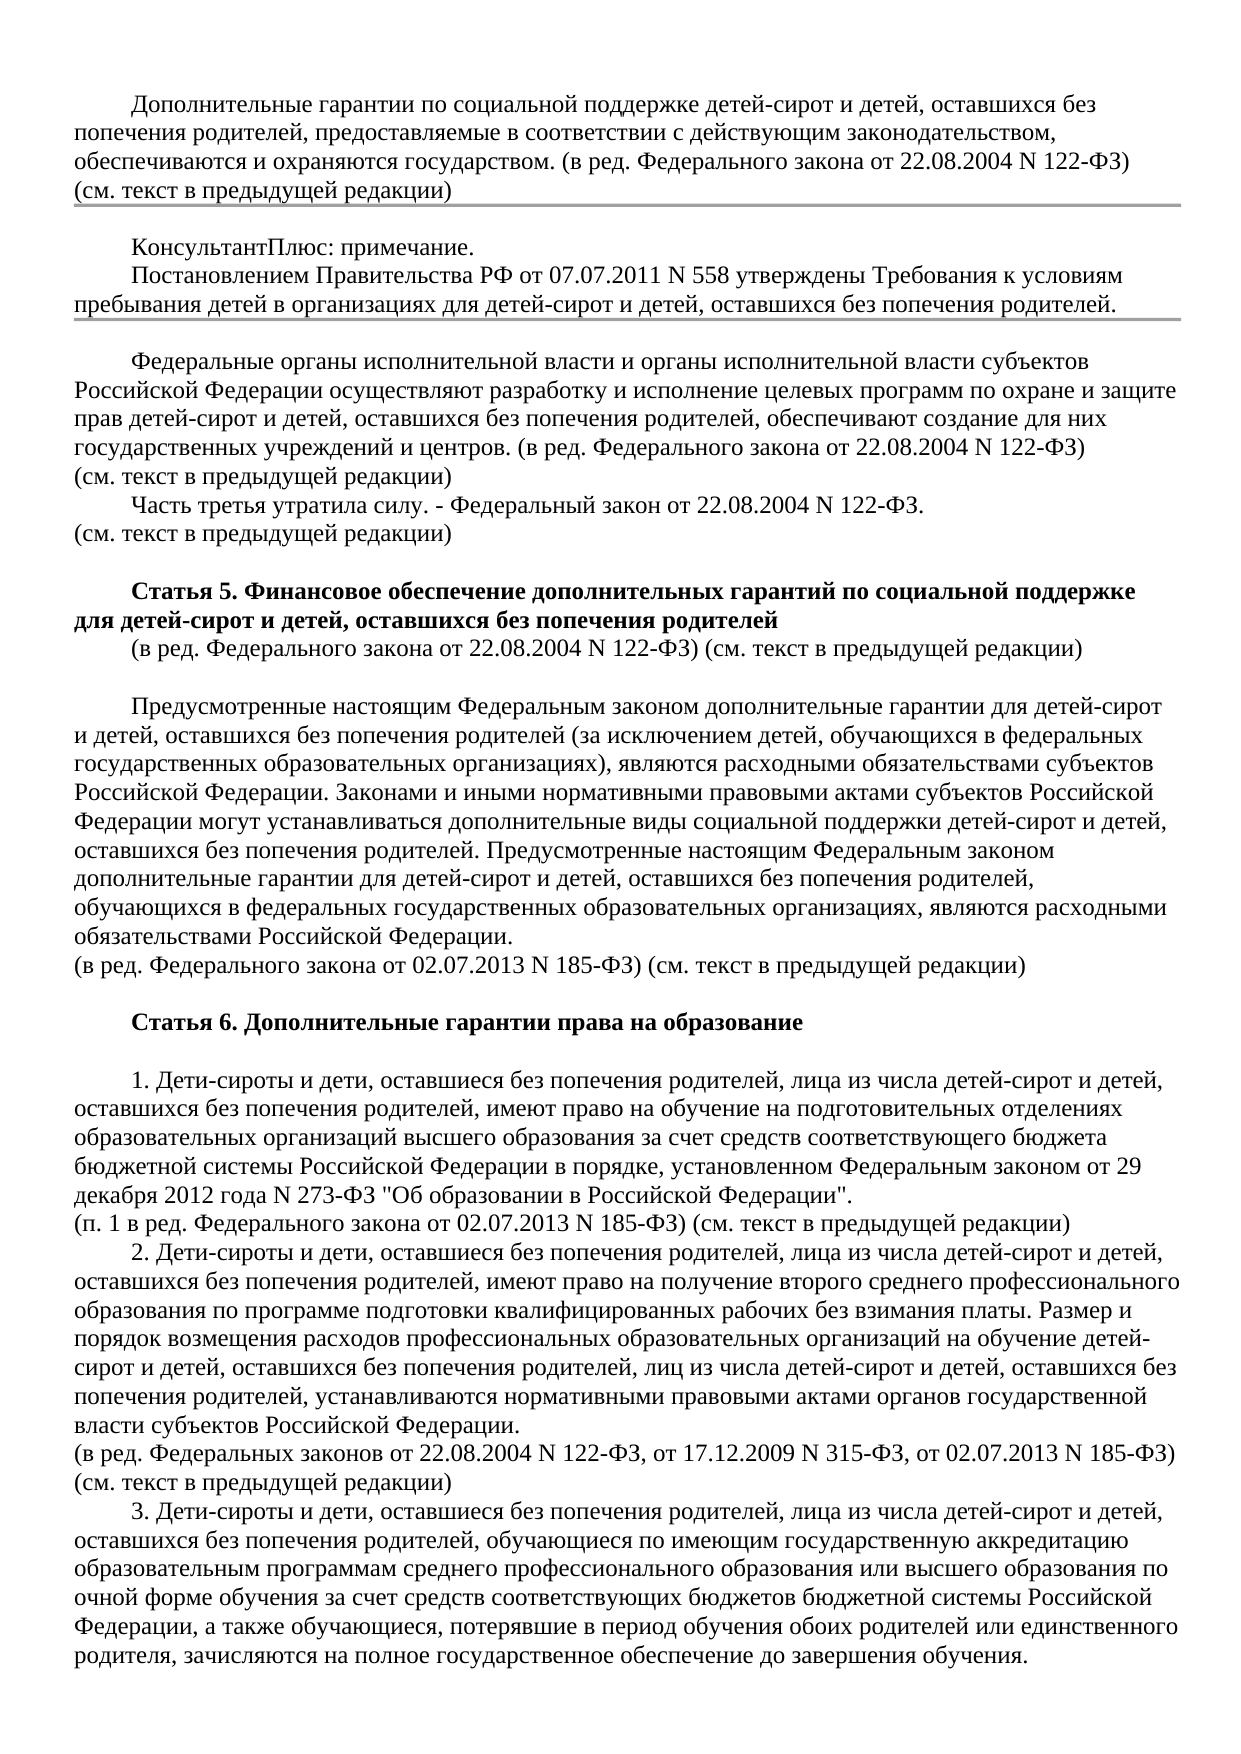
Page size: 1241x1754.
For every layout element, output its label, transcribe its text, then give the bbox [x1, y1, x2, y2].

text 3. Дети-сироты и дети, оставшиеся без попечения родителей, лица из числа детей-сирот и детей, оставшихся без попечения родителей, обучающиеся по имеющим государственную аккредитацию образовательным программам среднего профессионального образования или высшего образования по очной форме обучения за счет средств соответствующих бюджетов бюджетной системы Российской Федерации, а также обучающиеся, потерявшие в период обучения обоих родителей или единственного родителя, зачисляются на полное государственное обеспечение до завершения обучения. [74, 1496, 1181, 1668]
text (см. текст в предыдущей редакции) [74, 461, 1181, 490]
text 2. Дети-сироты и дети, оставшиеся без попечения родителей, лица из числа детей-сирот и детей, оставшихся без попечения родителей, имеют право на получение второго среднего профессионального образования по программе подготовки квалифицированных рабочих без взимания платы. Размер и порядок возмещения расходов профессиональных образовательных организаций на обучение детей-сирот и детей, оставшихся без попечения родителей, лиц из числа детей-сирот и детей, оставшихся без попечения родителей, устанавливаются нормативными правовыми актами органов государственной власти субъектов Российской Федерации. [74, 1237, 1181, 1438]
text (см. текст в предыдущей редакции) [74, 1467, 1181, 1496]
text (п. 1 в ред. Федерального закона от 02.07.2013 N 185-ФЗ) (см. текст в предыдущей редакции) [74, 1208, 1181, 1237]
text (в ред. Федерального закона от 22.08.2004 N 122-ФЗ) (см. текст в предыдущей редакции) [74, 633, 1181, 662]
text (см. текст в предыдущей редакции) [74, 518, 1181, 547]
text (в ред. Федерального закона от 02.07.2013 N 185-ФЗ) (см. текст в предыдущей редакции) [74, 950, 1181, 978]
text Предусмотренные настоящим Федеральным законом дополнительные гарантии для детей-сирот и детей, оставшихся без попечения родителей (за исключением детей, обучающихся в федеральных государственных образовательных организациях), являются расходными обязательствами субъектов Российской Федерации. Законами и иными нормативными правовыми актами субъектов Российской Федерации могут устанавливаться дополнительные виды социальной поддержки детей-сирот и детей, оставшихся без попечения родителей. Предусмотренные настоящим Федеральным законом дополнительные гарантии для детей-сирот и детей, оставшихся без попечения родителей, обучающихся в федеральных государственных образовательных организациях, являются расходными обязательствами Российской Федерации. [74, 691, 1181, 950]
text 1. Дети-сироты и дети, оставшиеся без попечения родителей, лица из числа детей-сирот и детей, оставшихся без попечения родителей, имеют право на обучение на подготовительных отделениях образовательных организаций высшего образования за счет средств соответствующего бюджета бюджетной системы Российской Федерации в порядке, установленном Федеральным законом от 29 декабря 2012 года N 273-ФЗ "Об образовании в Российской Федерации". [74, 1065, 1181, 1208]
text Дополнительные гарантии по социальной поддержке детей-сирот и детей, оставшихся без попечения родителей, предоставляемые в соответствии с действующим законодательством, обеспечиваются и охраняются государством. (в ред. Федерального закона от 22.08.2004 N 122-ФЗ) [74, 89, 1181, 175]
text КонсультантПлюс: примечание. [74, 232, 1181, 260]
text (в ред. Федеральных законов от 22.08.2004 N 122-ФЗ, от 17.12.2009 N 315-ФЗ, от 02.07.2013 N 185-ФЗ) [74, 1438, 1181, 1467]
text Федеральные органы исполнительной власти и органы исполнительной власти субъектов Российской Федерации осуществляют разработку и исполнение целевых программ по охране и защите прав детей-сирот и детей, оставшихся без попечения родителей, обеспечивают создание для них государственных учреждений и центров. (в ред. Федерального закона от 22.08.2004 N 122-ФЗ) [74, 346, 1181, 461]
text Часть третья утратила силу. - Федеральный закон от 22.08.2004 N 122-ФЗ. [74, 490, 1181, 518]
text Статья 5. Финансовое обеспечение дополнительных гарантий по социальной поддержке для детей-сирот и детей, оставшихся без попечения родителей [74, 576, 1181, 633]
text Статья 6. Дополнительные гарантии права на образование [74, 1007, 1181, 1036]
text Постановлением Правительства РФ от 07.07.2011 N 558 утверждены Требования к условиям пребывания детей в организациях для детей-сирот и детей, оставшихся без попечения родителей. [74, 260, 1181, 317]
text (см. текст в предыдущей редакции) [74, 175, 1181, 203]
